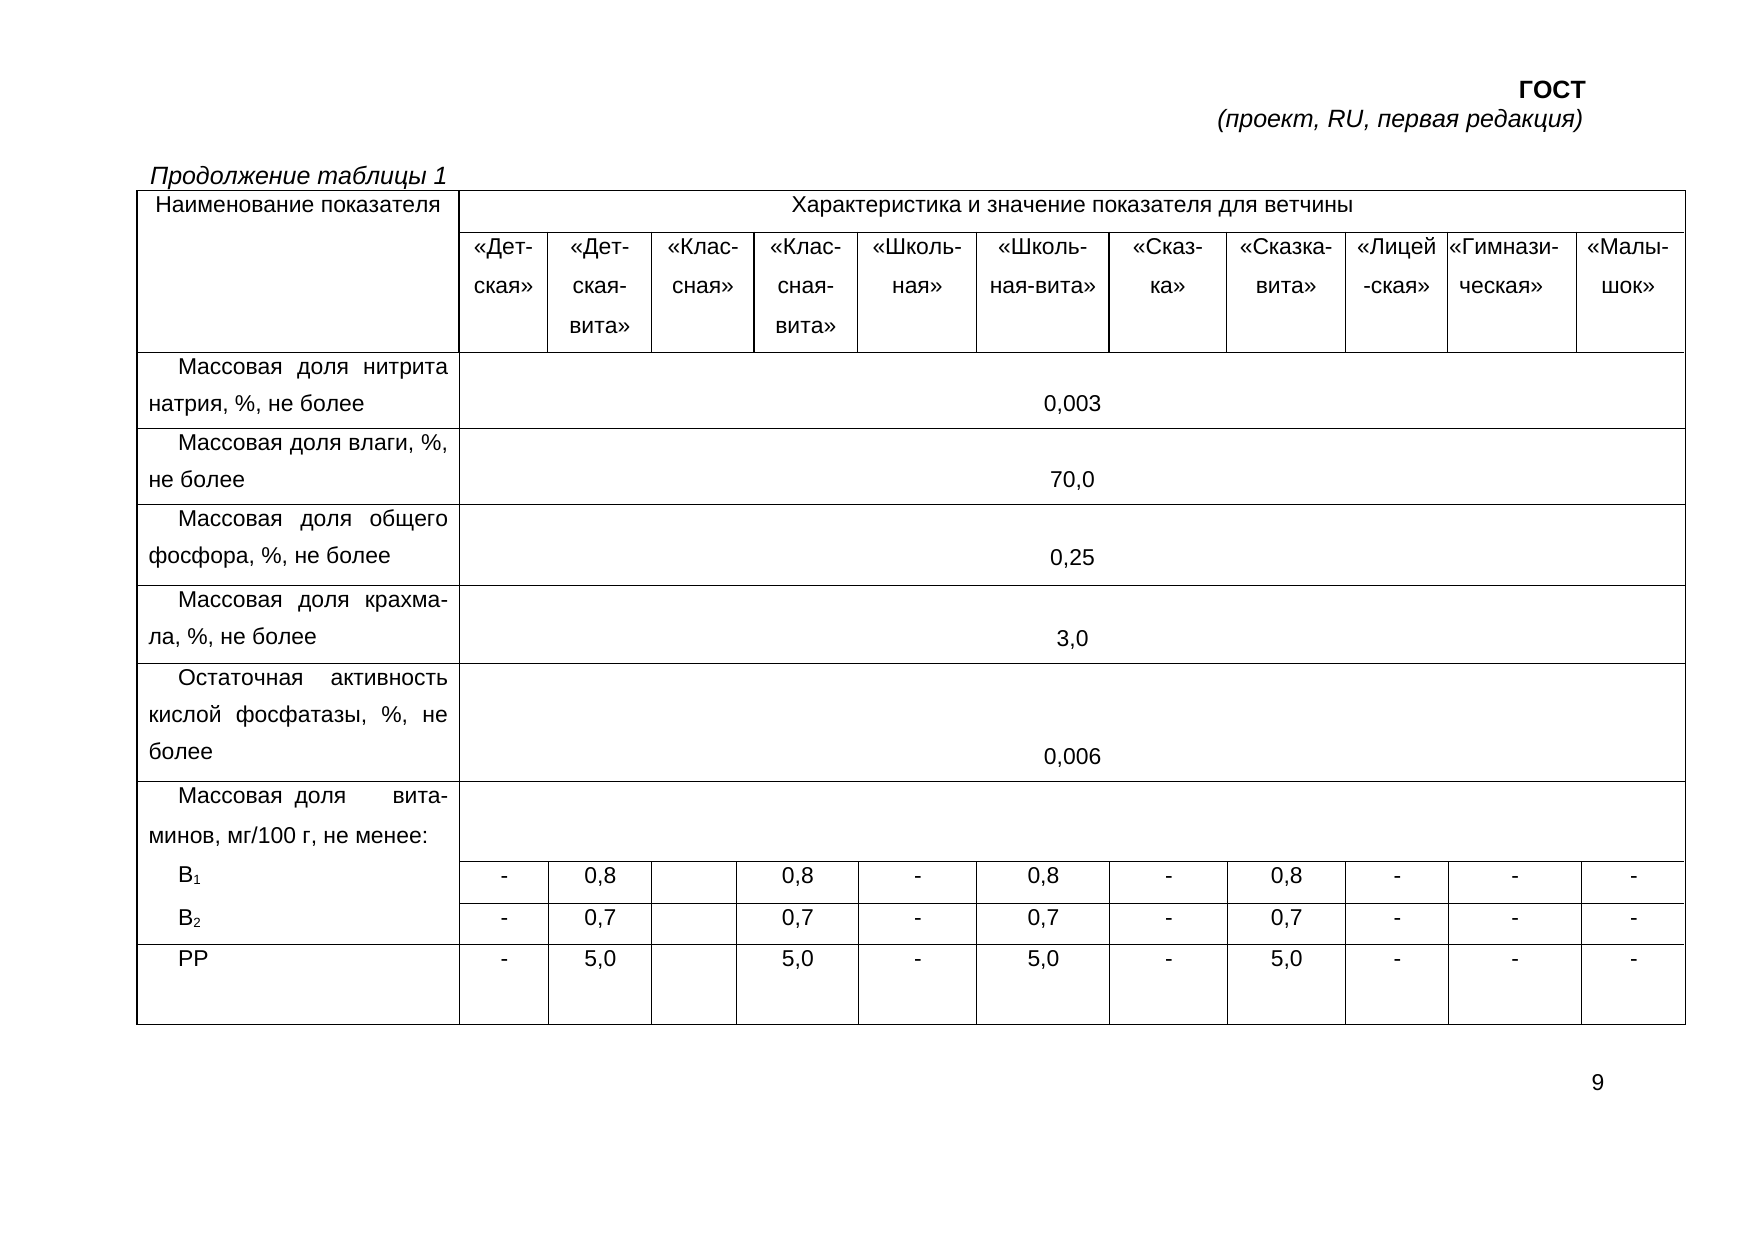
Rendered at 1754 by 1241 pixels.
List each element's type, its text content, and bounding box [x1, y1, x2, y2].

table_cell Массовая доля общего фосфора, %, не более [138, 505, 459, 585]
table_cell - [1582, 944, 1685, 1024]
table_cell Массовая доля крахма-ла, %, не более [138, 586, 459, 663]
table_cell 70,0 [460, 429, 1685, 504]
table_cell 5,0 [737, 945, 858, 1024]
table_cell - [1346, 862, 1448, 903]
table_cell 0,006 [460, 664, 1685, 781]
table_cell [652, 945, 736, 1024]
table_cell Массовая доля влаги, %, не более [138, 429, 459, 504]
table_cell «Дет-ская-вита» [548, 233, 651, 352]
table_cell 0,25 [460, 505, 1685, 585]
table_cell 5,0 [549, 945, 651, 1024]
table_cell - [859, 945, 976, 1024]
table_cell 0,8 [977, 862, 1109, 903]
table_cell «Школь-ная-вита» [977, 233, 1108, 352]
table_cell 0,7 [977, 904, 1109, 944]
table_cell «Гимнази-ческая» [1448, 233, 1576, 352]
table_cell 0,003 [460, 352, 1685, 428]
table_cell 0,7 [1228, 904, 1345, 944]
table_cell Остаточная активность кислой фосфатазы, %, не более [138, 664, 459, 781]
table_cell 0,7 [737, 904, 858, 944]
table_cell - [1582, 903, 1685, 944]
table_cell «Школь-ная» [858, 233, 976, 352]
table_cell 0,7 [549, 904, 651, 944]
table_cell «Малы-шок» [1577, 232, 1685, 352]
text Продолжение таблицы 1 [150, 161, 1586, 190]
table_cell - [460, 904, 548, 944]
table_cell РР [138, 945, 459, 1024]
table_cell 0,8 [549, 862, 651, 903]
table_cell - [1110, 904, 1227, 944]
table_header Наименование показателя [138, 191, 458, 352]
table_cell - [1110, 862, 1227, 903]
table_cell 0,8 [1228, 862, 1345, 903]
table_cell «Клас- сная-вита» [755, 233, 857, 352]
table_cell - [460, 862, 548, 903]
table_header Характеристика и значение показателя для ветчины [460, 191, 1685, 232]
table_cell - [1110, 945, 1227, 1024]
table_cell Массовая доля вита-минов, мг/100 г, не менее: В1 [138, 782, 459, 903]
table_cell 5,0 [1228, 945, 1345, 1024]
table_cell 3,0 [460, 586, 1685, 663]
table_cell «Сказка-вита» [1227, 233, 1345, 352]
table_cell - [859, 862, 976, 903]
table_cell - [1346, 945, 1448, 1024]
table_cell «Сказ-ка» [1110, 233, 1226, 352]
table_cell В2 [138, 903, 459, 944]
table_cell 0,8 [737, 862, 858, 903]
table_cell «Дет-ская» [460, 233, 547, 352]
table_cell 5,0 [977, 945, 1109, 1024]
table_cell - [1582, 861, 1685, 903]
table_cell [460, 782, 1685, 861]
table_cell «Лицей-ская» [1346, 233, 1447, 352]
table_cell [652, 904, 736, 944]
table_cell - [1449, 862, 1581, 903]
table_cell «Клас-сная» [652, 233, 753, 352]
table_cell - [1346, 904, 1448, 944]
table_cell [652, 862, 736, 903]
table_cell - [460, 945, 548, 1024]
table_cell - [1449, 904, 1581, 944]
table_cell - [859, 904, 976, 944]
table_cell - [1449, 945, 1581, 1024]
table_cell Массовая доля нитрита натрия, %, не более [138, 353, 459, 428]
